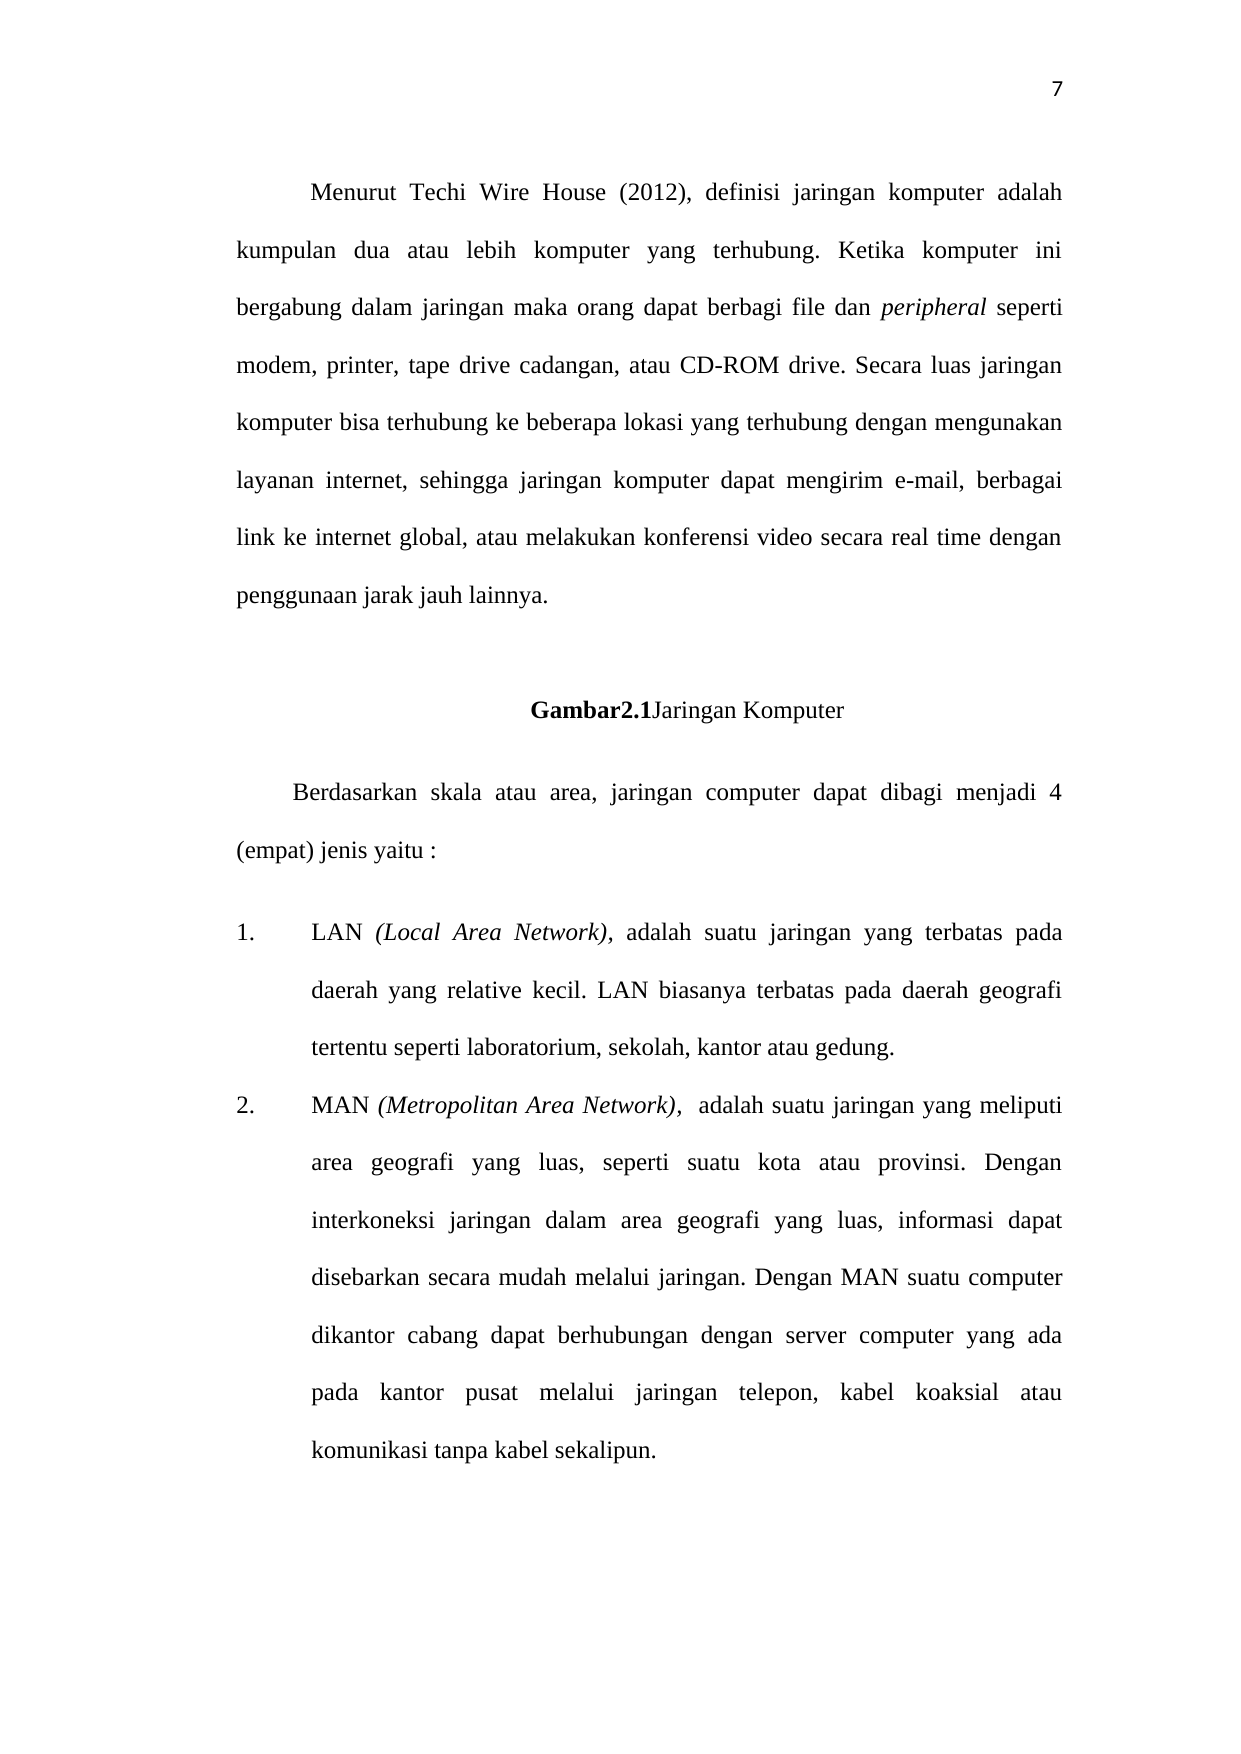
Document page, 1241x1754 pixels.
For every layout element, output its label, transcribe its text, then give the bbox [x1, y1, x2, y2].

list Menurut Techi Wire House (2012), definisi jaringan komputer adalah kumpulan dua atau lebih komputer yang terhubung. Ketika komputer ini bergabung dalam jaringan maka orang dapat berbagi file dan peripheral seperti modem, printer, tape drive cadangan, atau CD-ROM drive. Secara luas jaringan komputer bisa terhubung ke beberapa lokasi yang terhubung dengan mengunakan layanan internet, sehingga jaringan komputer dapat mengirim e-mail, berbagai link ke internet global, atau melakukan konferensi video secara real time dengan penggunaan jarak jauh lainnya. [236, 177, 1063, 608]
text Berdasarkan skala atau area, jaringan computer dapat dibagi menjadi 4 (empat) jenis yaitu : [236, 777, 1063, 863]
list Gambar2.1Jaringan Komputer [311, 695, 1063, 723]
list LAN (Local Area Network), adalah suatu jaringan yang terbatas pada daerah yang relative kecil. LAN biasanya terbatas pada daerah geografi tertentu seperti laboratorium, sekolah, kantor atau gedung. [236, 917, 1063, 1061]
list MAN (Metropolitan Area Network), adalah suatu jaringan yang meliputi area geografi yang luas, seperti suatu kota atau provinsi. Dengan interkoneksi jaringan dalam area geografi yang luas, informasi dapat disebarkan secara mudah melalui jaringan. Dengan MAN suatu computer dikantor cabang dapat berhubungan dengan server computer yang ada pada kantor pusat melalui jaringan telepon, kabel koaksial atau komunikasi tanpa kabel sekalipun. [236, 1090, 1063, 1463]
